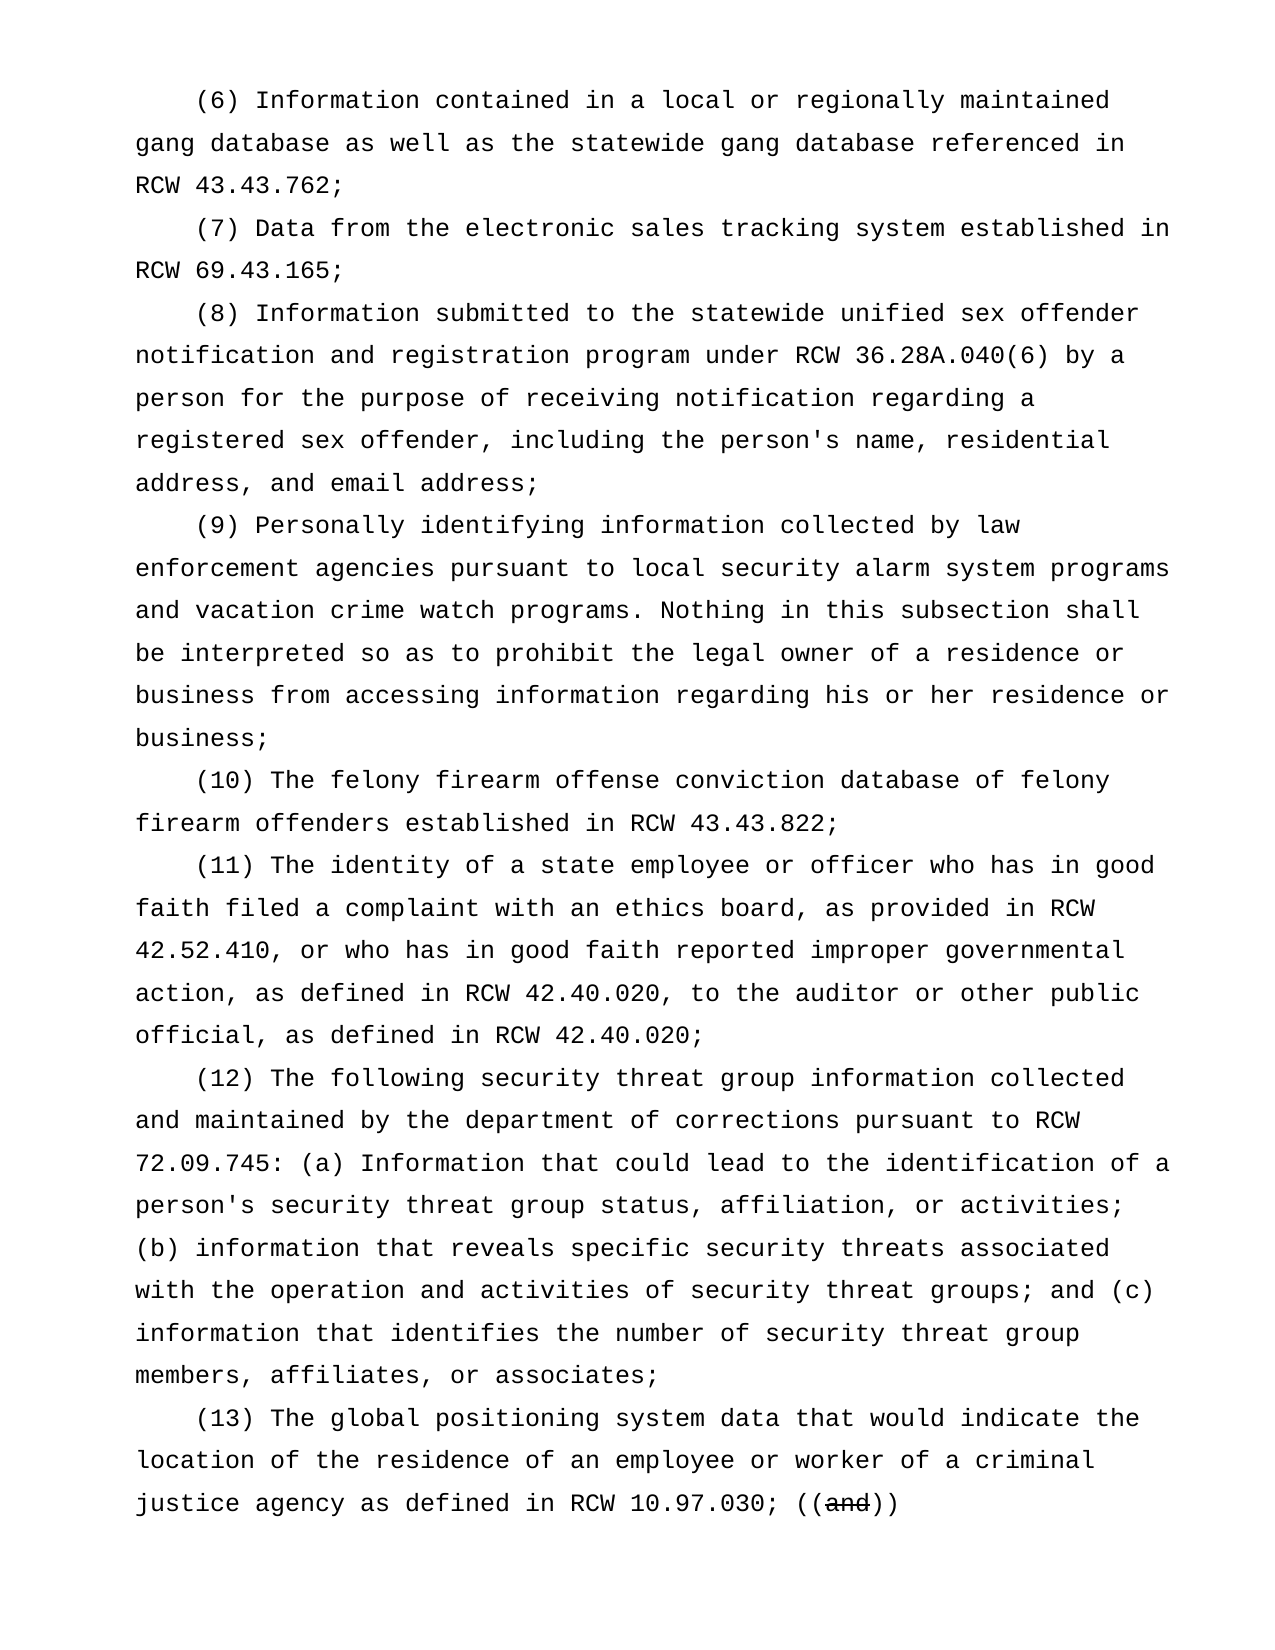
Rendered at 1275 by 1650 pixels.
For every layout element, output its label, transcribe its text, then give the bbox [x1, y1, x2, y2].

text (8) Information submitted to the statewide unified sex offender notification and registration program under RCW 36.28A.040(6) by a person for the purpose of receiving notification regarding a registered sex offender, including the person's name, residential address, and email address; [135, 287, 1170, 500]
text (9) Personally identifying information collected by law enforcement agencies pursuant to local security alarm system programs and vacation crime watch programs. Nothing in this subsection shall be interpreted so as to prohibit the legal owner of a residence or business from accessing information regarding his or her residence or business; [135, 500, 1170, 755]
text (7) Data from the electronic sales tracking system established in RCW 69.43.165; [135, 202, 1170, 287]
text (11) The identity of a state employee or officer who has in good faith filed a complaint with an ethics board, as provided in RCW 42.52.410, or who has in good faith reported improper governmental action, as defined in RCW 42.40.020, to the auditor or other public official, as defined in RCW 42.40.020; [135, 840, 1170, 1052]
text (10) The felony firearm offense conviction database of felony firearm offenders established in RCW 43.43.822; [135, 755, 1170, 840]
text (6) Information contained in a local or regionally maintained gang database as well as the statewide gang database referenced in RCW 43.43.762; [135, 75, 1170, 202]
text (12) The following security threat group information collected and maintained by the department of corrections pursuant to RCW 72.09.745: (a) Information that could lead to the identification of a person's security threat group status, affiliation, or activities; (b) information that reveals specific security threats associated with the operation and activities of security threat groups; and (c) information that identifies the number of security threat group members, affiliates, or associates; [135, 1052, 1170, 1392]
text (13) The global positioning system data that would indicate the location of the residence of an employee or worker of a criminal justice agency as defined in RCW 10.97.030; ((and)) [135, 1392, 1170, 1520]
